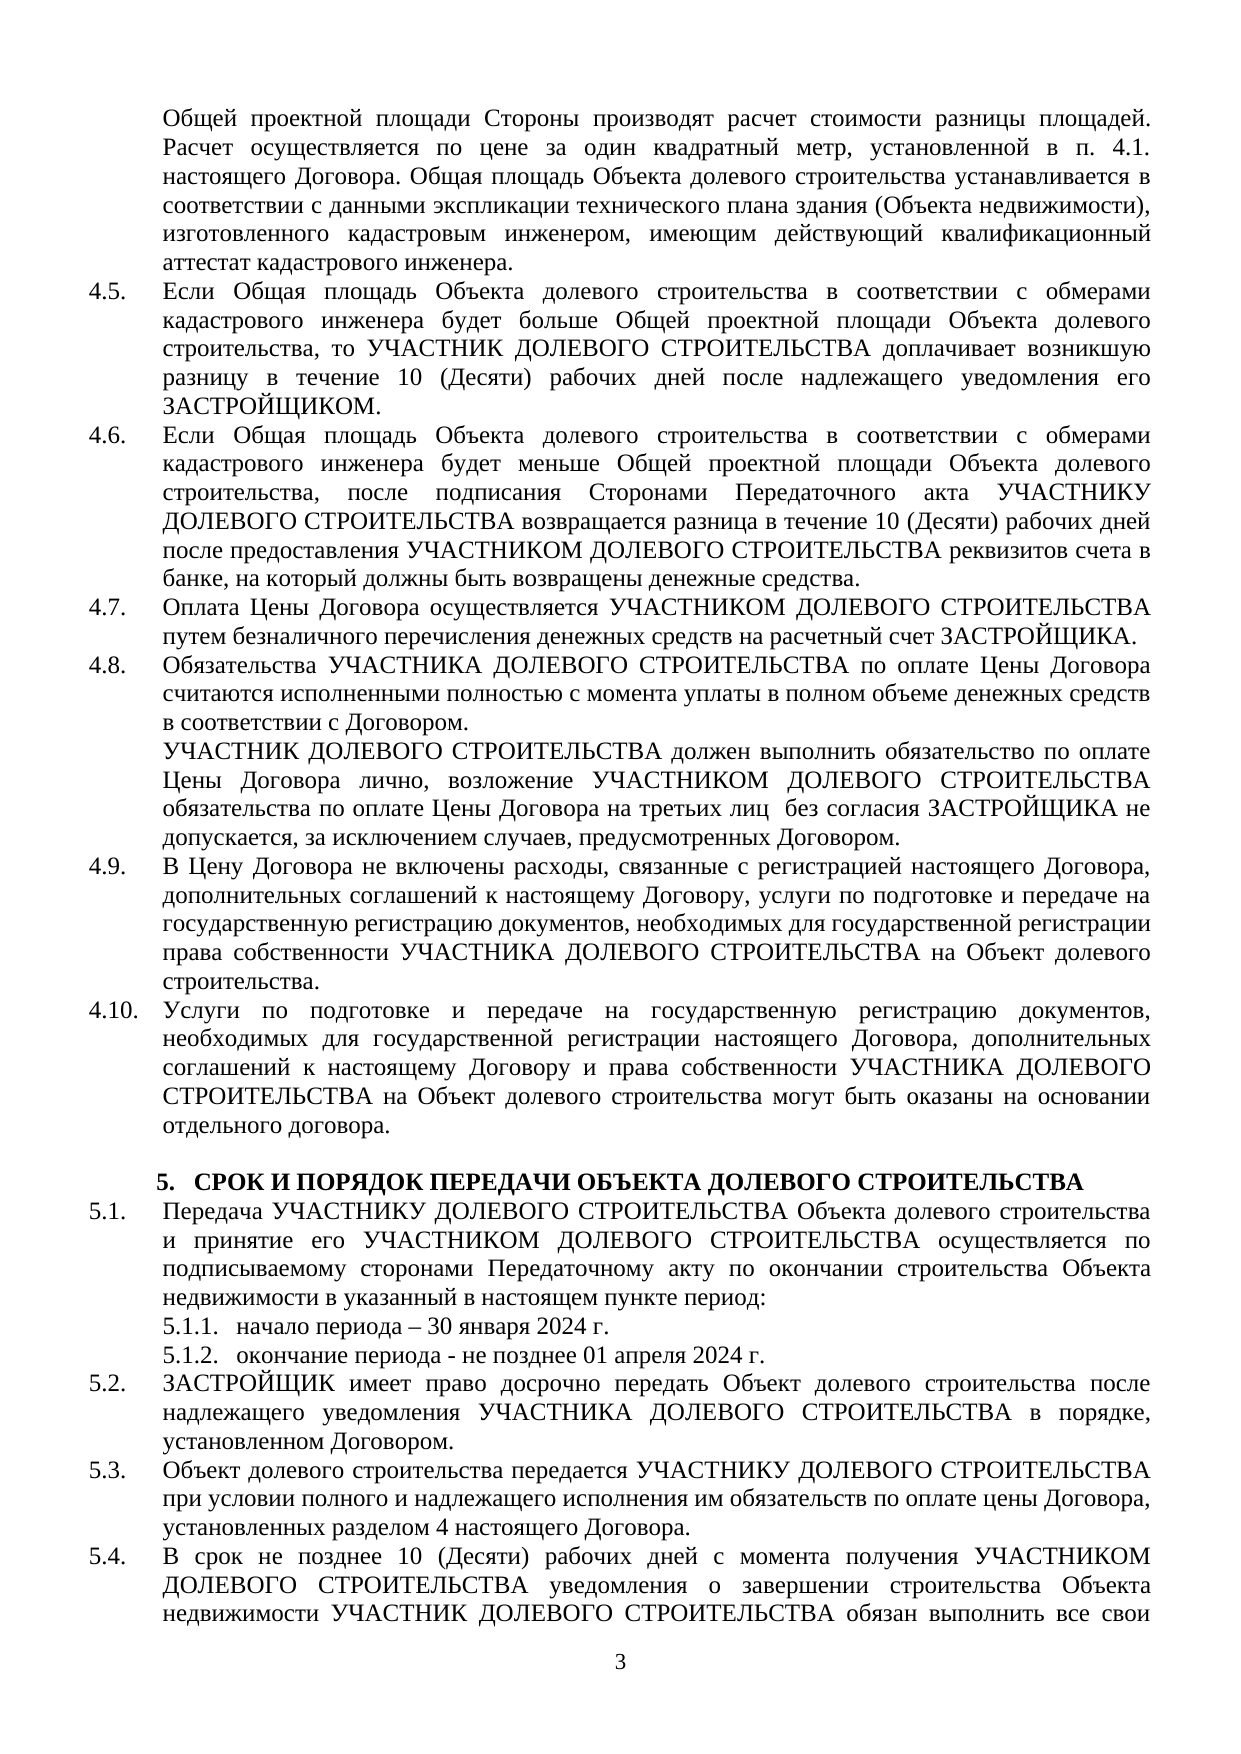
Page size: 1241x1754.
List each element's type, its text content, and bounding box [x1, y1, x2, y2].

list ЗАСТРОЙЩИК имеет право досрочно передать Объект долевого строительства после надлежащего уведомления УЧАСТНИКА ДОЛЕВОГО СТРОИТЕЛЬСТВА в порядке, установленном Договором. [89, 1368, 1152, 1455]
list Оплата Цены Договора осуществляется УЧАСТНИКОМ ДОЛЕВОГО СТРОИТЕЛЬСТВА путем безналичного перечисления денежных средств на расчетный счет ЗАСТРОЙЩИКА. [89, 592, 1152, 650]
list Услуги по подготовке и передаче на государственную регистрацию документов, необходимых для государственной регистрации настоящего Договора, дополнительных соглашений к настоящему Договору и права собственности УЧАСТНИКА ДОЛЕВОГО СТРОИТЕЛЬСТВА на Объект долевого строительства могут быть оказаны на основании отдельного договора. [89, 995, 1152, 1138]
list В Цену Договора не включены расходы, связанные с регистрацией настоящего Договора, дополнительных соглашений к настоящему Договору, услуги по подготовке и передаче на государственную регистрацию документов, необходимых для государственной регистрации права собственности УЧАСТНИКА ДОЛЕВОГО СТРОИТЕЛЬСТВА на Объект долевого строительства. [89, 851, 1152, 995]
text УЧАСТНИК ДОЛЕВОГО СТРОИТЕЛЬСТВА должен выполнить обязательство по оплате Цены Договора лично, возложение УЧАСТНИКОМ ДОЛЕВОГО СТРОИТЕЛЬСТВА обязательства по оплате Цены Договора на третьих лиц без согласия ЗАСТРОЙЩИКА не допускается, за исключением случаев, предусмотренных Договором. [162, 736, 1152, 851]
list СРОК И ПОРЯДОК ПЕРЕДАЧИ ОБЪЕКТА ДОЛЕВОГО СТРОИТЕЛЬСТВА [89, 1167, 1152, 1196]
list Если Общая площадь Объекта долевого строительства в соответствии с обмерами кадастрового инженера будет больше Общей проектной площади Объекта долевого строительства, то УЧАСТНИК ДОЛЕВОГО СТРОИТЕЛЬСТВА доплачивает возникшую разницу в течение 10 (Десяти) рабочих дней после надлежащего уведомления его ЗАСТРОЙЩИКОМ. [89, 276, 1152, 420]
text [162, 103, 1152, 276]
list Передача УЧАСТНИКУ ДОЛЕВОГО СТРОИТЕЛЬСТВА Объекта долевого строительства и принятие его УЧАСТНИКОМ ДОЛЕВОГО СТРОИТЕЛЬСТВА осуществляется по подписываемому сторонами Передаточному акту по окончании строительства Объекта недвижимости в указанный в настоящем пункте период: [89, 1196, 1152, 1311]
list Объект долевого строительства передается УЧАСТНИКУ ДОЛЕВОГО СТРОИТЕЛЬСТВА при условии полного и надлежащего исполнения им обязательств по оплате цены Договора, установленных разделом 4 настоящего Договора. [89, 1455, 1152, 1541]
list окончание периода - не позднее 01 апреля 2024 г. [162, 1340, 1152, 1368]
list Обязательства УЧАСТНИКА ДОЛЕВОГО СТРОИТЕЛЬСТВА по оплате Цены Договора считаются исполненными полностью с момента уплаты в полном объеме денежных средств в соответствии с Договором. [89, 650, 1152, 736]
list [89, 1541, 1152, 1627]
list Если Общая площадь Объекта долевого строительства в соответствии с обмерами кадастрового инженера будет меньше Общей проектной площади Объекта долевого строительства, после подписания Сторонами Передаточного акта УЧАСТНИКУ ДОЛЕВОГО СТРОИТЕЛЬСТВА возвращается разница в течение 10 (Десяти) рабочих дней после предоставления УЧАСТНИКОМ ДОЛЕВОГО СТРОИТЕЛЬСТВА реквизитов счета в банке, на который должны быть возвращены денежные средства. [89, 420, 1152, 592]
list начало периода – 30 января 2024 г. [162, 1311, 1152, 1340]
